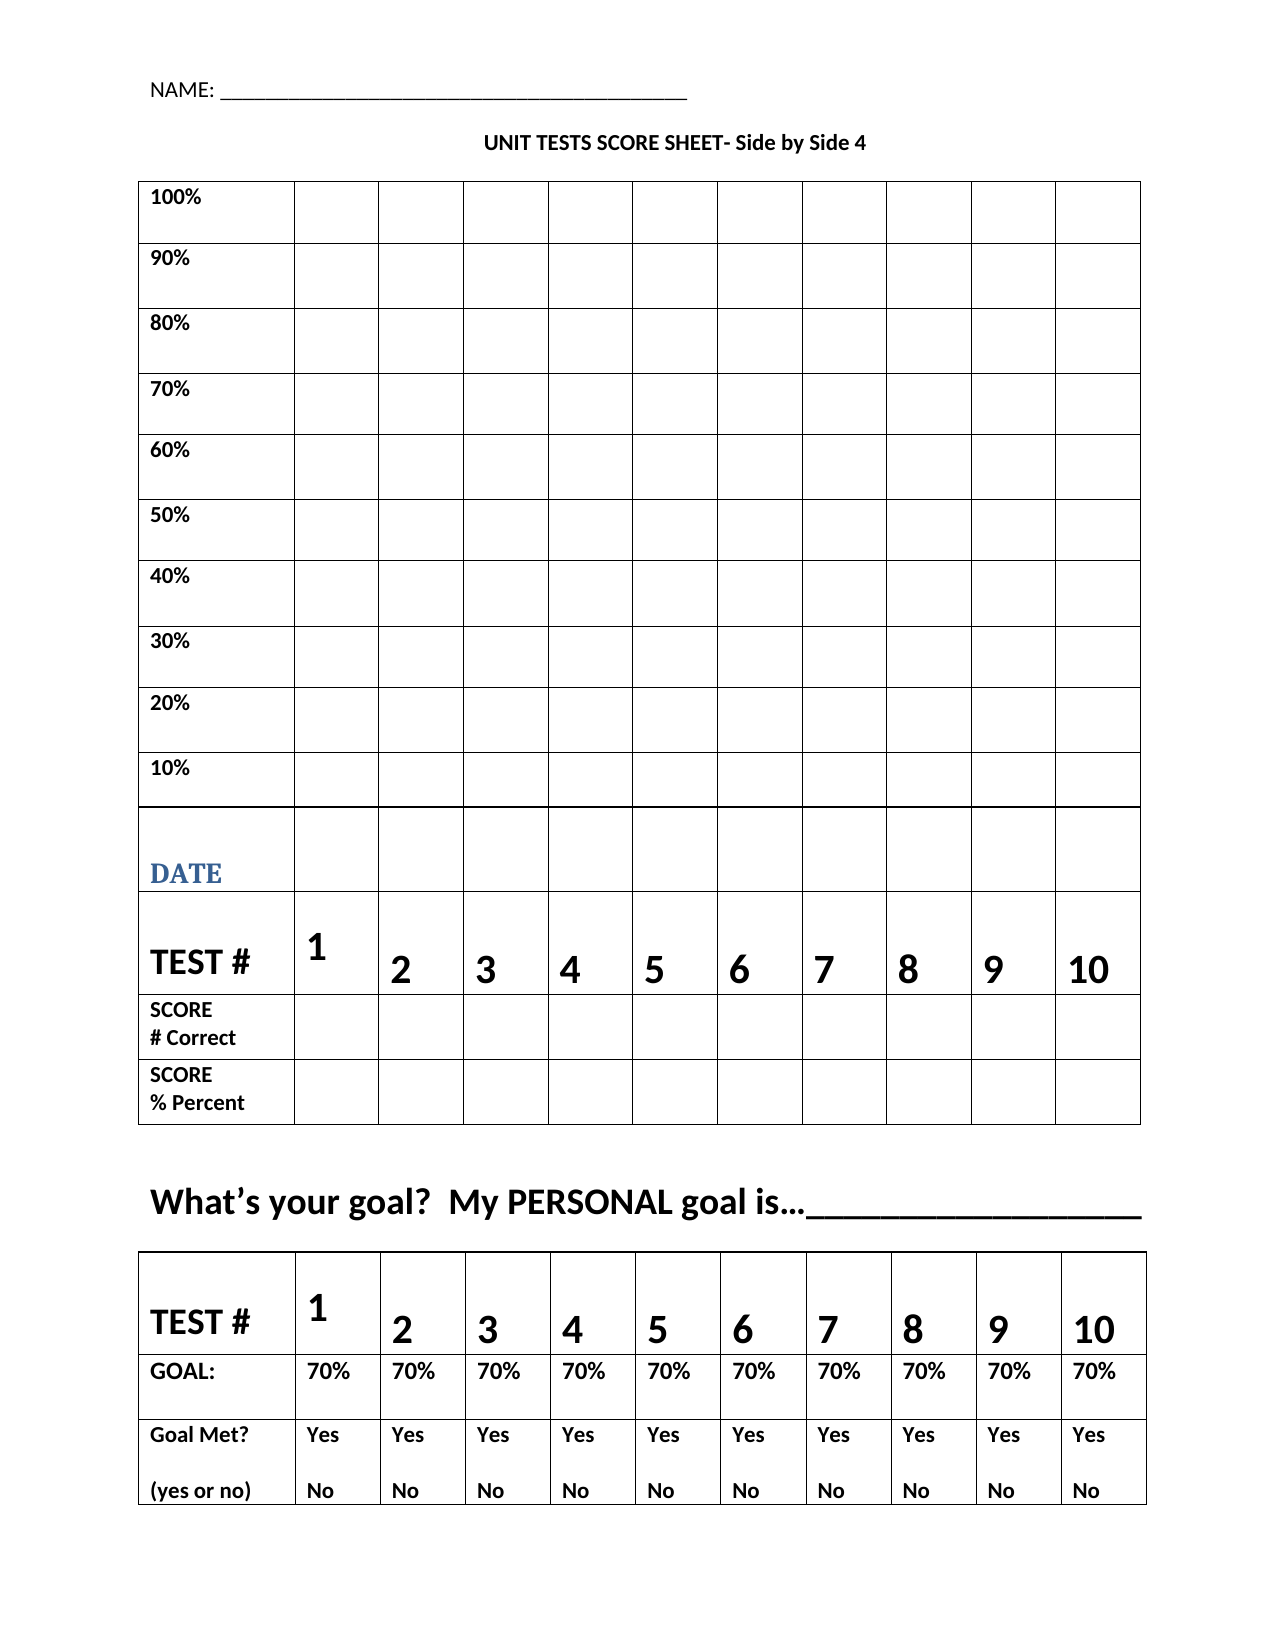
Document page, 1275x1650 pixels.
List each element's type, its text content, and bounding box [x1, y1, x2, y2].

table_cell DATE [139, 808, 294, 891]
table_cell [718, 688, 802, 752]
table_cell [464, 561, 548, 626]
table_cell [549, 374, 632, 434]
table_cell Yes No [892, 1420, 976, 1504]
table_cell [1056, 435, 1140, 499]
table_cell 70% [721, 1355, 806, 1419]
table_cell 7 [803, 892, 886, 994]
table_cell [803, 688, 886, 752]
table_cell [379, 1060, 463, 1124]
table_header 5 [636, 1253, 720, 1354]
table_cell [718, 808, 802, 891]
table_cell [718, 753, 802, 806]
text NAME: _________________________________________ [150, 75, 1200, 103]
table_cell 70% [551, 1355, 635, 1419]
table_header [464, 182, 548, 242]
table_cell Yes No [296, 1420, 380, 1504]
table_cell 70% [1062, 1355, 1146, 1419]
table_cell [633, 374, 717, 434]
table_cell [887, 244, 971, 307]
table_cell [803, 244, 886, 307]
table_cell [1056, 1060, 1140, 1124]
table_header 100% [139, 182, 294, 242]
text What’s your goal? My PERSONAL goal is…__________________ [150, 1178, 1200, 1224]
table_cell [1056, 309, 1140, 373]
table_cell [379, 244, 463, 307]
table_cell [464, 1060, 548, 1124]
table_cell 10% [139, 753, 294, 806]
table_cell [464, 808, 548, 891]
table_cell [379, 995, 463, 1059]
table_header 2 [381, 1253, 465, 1354]
table_cell 70% [977, 1355, 1061, 1419]
table_cell [295, 808, 378, 891]
table_cell [464, 435, 548, 499]
table_cell [718, 561, 802, 626]
table_cell [549, 244, 632, 307]
table_cell [633, 244, 717, 307]
table_cell 20% [139, 688, 294, 752]
table_cell [803, 995, 886, 1059]
table_cell [887, 435, 971, 499]
table_cell TEST # [139, 892, 294, 994]
table_cell [549, 808, 632, 891]
table_cell [1056, 995, 1140, 1059]
table_cell 70% [466, 1355, 550, 1419]
table_cell 70% [807, 1355, 891, 1419]
table_cell [1056, 244, 1140, 307]
table_cell 1 [295, 892, 378, 994]
table_cell [803, 309, 886, 373]
table_cell [718, 435, 802, 499]
table_cell [803, 808, 886, 891]
table_header [549, 182, 632, 242]
table_cell [887, 500, 971, 560]
table_cell [295, 627, 378, 687]
table_cell [379, 374, 463, 434]
table_cell 8 [887, 892, 971, 994]
table_cell [633, 688, 717, 752]
table_cell 2 [379, 892, 463, 994]
table_cell [464, 500, 548, 560]
table_cell [464, 374, 548, 434]
text UNIT TESTS SCORE SHEET- Side by Side 4 [150, 128, 1200, 156]
table_cell [718, 500, 802, 560]
table_cell [887, 374, 971, 434]
table_cell [464, 627, 548, 687]
table_header 7 [807, 1253, 891, 1354]
table_cell [549, 995, 632, 1059]
table_cell [1056, 627, 1140, 687]
table_cell [887, 753, 971, 806]
table_cell Goal Met? (yes or no) [139, 1420, 295, 1504]
table_header [379, 182, 463, 242]
table_cell 5 [633, 892, 717, 994]
table_cell [633, 753, 717, 806]
table_cell [295, 435, 378, 499]
table_cell 70% [381, 1355, 465, 1419]
table_cell [295, 500, 378, 560]
table_cell [972, 753, 1055, 806]
table_cell [379, 561, 463, 626]
table_cell [718, 627, 802, 687]
table_cell Yes No [1062, 1420, 1146, 1504]
table_cell [549, 688, 632, 752]
table_cell [803, 753, 886, 806]
table_cell Yes No [636, 1420, 720, 1504]
table_header 3 [466, 1253, 550, 1354]
table_cell [972, 435, 1055, 499]
table_cell [803, 374, 886, 434]
table_header 9 [977, 1253, 1061, 1354]
table_cell SCORE # Correct [139, 995, 294, 1059]
table_cell 30% [139, 627, 294, 687]
table_cell [803, 435, 886, 499]
table_cell [549, 1060, 632, 1124]
table_cell [803, 1060, 886, 1124]
table_cell [633, 500, 717, 560]
table_cell [295, 995, 378, 1059]
table_cell [295, 688, 378, 752]
table_cell 40% [139, 561, 294, 626]
table_cell Yes No [807, 1420, 891, 1504]
table_cell [464, 753, 548, 806]
table_cell [633, 309, 717, 373]
table_header 8 [892, 1253, 976, 1354]
table_cell [295, 309, 378, 373]
table_cell [379, 309, 463, 373]
table_cell [972, 688, 1055, 752]
table_header TEST # [139, 1253, 295, 1354]
table_cell [972, 374, 1055, 434]
table_cell [972, 808, 1055, 891]
table_cell [887, 309, 971, 373]
table_cell [464, 995, 548, 1059]
table_cell 70% [892, 1355, 976, 1419]
table_cell 6 [718, 892, 802, 994]
table_cell [295, 1060, 378, 1124]
table_cell 70% [636, 1355, 720, 1419]
table_cell [887, 561, 971, 626]
table_cell [295, 374, 378, 434]
table_cell [972, 309, 1055, 373]
table_cell [718, 995, 802, 1059]
table_cell [379, 808, 463, 891]
table_cell [549, 753, 632, 806]
table_cell [633, 1060, 717, 1124]
table_cell Yes No [977, 1420, 1061, 1504]
table_cell [1056, 808, 1140, 891]
table_cell [718, 309, 802, 373]
table_header 10 [1062, 1253, 1146, 1354]
table_cell 80% [139, 309, 294, 373]
table_header [887, 182, 971, 242]
table_header 6 [721, 1253, 806, 1354]
table_cell [887, 688, 971, 752]
table_cell [803, 627, 886, 687]
table_cell [718, 374, 802, 434]
table_cell 3 [464, 892, 548, 994]
table_cell [549, 309, 632, 373]
table_cell [633, 627, 717, 687]
table_cell Yes No [551, 1420, 635, 1504]
table_cell [887, 1060, 971, 1124]
table_cell [549, 435, 632, 499]
table_cell [633, 435, 717, 499]
table_cell [1056, 374, 1140, 434]
table_cell 50% [139, 500, 294, 560]
table_cell 60% [139, 435, 294, 499]
table_cell [379, 627, 463, 687]
table_cell [549, 500, 632, 560]
table_cell [803, 561, 886, 626]
table_cell [464, 244, 548, 307]
table_cell [464, 688, 548, 752]
table_cell [972, 995, 1055, 1059]
table_cell 70% [139, 374, 294, 434]
table_cell [549, 561, 632, 626]
table_header [633, 182, 717, 242]
table_cell Yes No [466, 1420, 550, 1504]
table_cell [464, 309, 548, 373]
table_cell [1056, 500, 1140, 560]
table_cell [379, 435, 463, 499]
table_cell [972, 627, 1055, 687]
table_cell [803, 500, 886, 560]
table_cell 9 [972, 892, 1055, 994]
table_cell [718, 1060, 802, 1124]
table_cell [633, 995, 717, 1059]
table_header [972, 182, 1055, 242]
table_cell 70% [296, 1355, 380, 1419]
table_cell [972, 244, 1055, 307]
table_header [295, 182, 378, 242]
table_cell [1056, 688, 1140, 752]
table_cell [1056, 561, 1140, 626]
table_header 4 [551, 1253, 635, 1354]
table_cell [549, 627, 632, 687]
table_cell [887, 995, 971, 1059]
table_cell [718, 244, 802, 307]
table_cell [972, 561, 1055, 626]
table_cell Yes No [721, 1420, 806, 1504]
table_cell [633, 808, 717, 891]
table_cell 10 [1056, 892, 1140, 994]
table_cell [633, 561, 717, 626]
table_header 1 [296, 1253, 380, 1354]
table_cell [1056, 753, 1140, 806]
table_cell [972, 500, 1055, 560]
table_cell [887, 627, 971, 687]
table_cell [379, 688, 463, 752]
table_cell [295, 561, 378, 626]
table_cell 90% [139, 244, 294, 307]
table_cell 4 [549, 892, 632, 994]
table_cell [295, 753, 378, 806]
table_header [1056, 182, 1140, 242]
table_cell SCORE % Percent [139, 1060, 294, 1124]
table_cell GOAL: [139, 1355, 295, 1419]
table_cell [887, 808, 971, 891]
table_cell [379, 500, 463, 560]
table_cell [379, 753, 463, 806]
table_header [718, 182, 802, 242]
table_header [803, 182, 886, 242]
table_cell Yes No [381, 1420, 465, 1504]
table_cell [295, 244, 378, 307]
table_cell [972, 1060, 1055, 1124]
